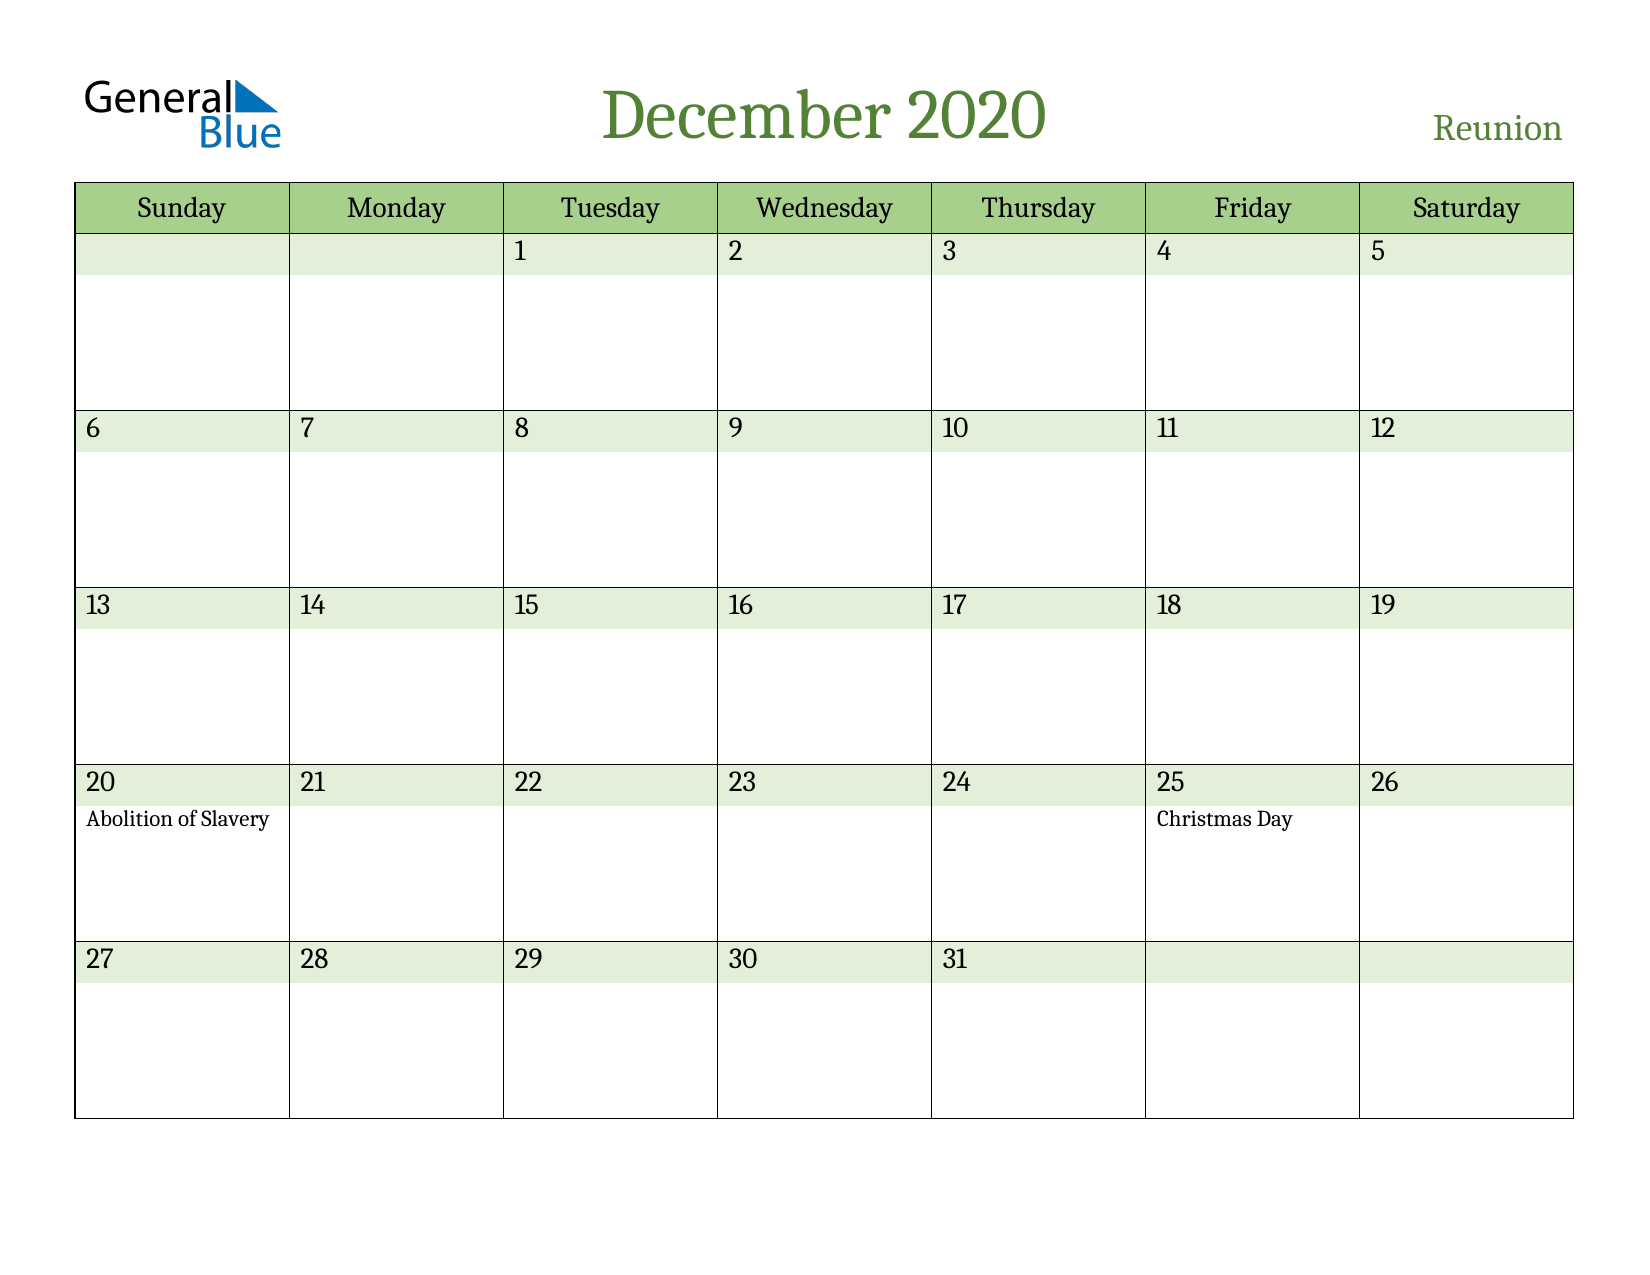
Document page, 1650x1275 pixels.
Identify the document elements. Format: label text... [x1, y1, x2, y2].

table_cell [718, 983, 931, 1118]
table_cell [76, 629, 289, 764]
table_cell 19 [1360, 588, 1573, 629]
table_cell [1360, 983, 1573, 1118]
table_cell [932, 275, 1145, 410]
table_header December 2020 [503, 75, 1146, 182]
table_cell Saturday [1360, 183, 1573, 233]
table_cell [1146, 629, 1359, 764]
table_cell 22 [504, 765, 717, 806]
table_cell 8 [504, 411, 717, 452]
table_cell [1360, 942, 1573, 983]
table_cell [504, 275, 717, 410]
table_cell Wednesday [718, 183, 931, 233]
table_cell [290, 629, 503, 764]
table_cell [290, 275, 503, 410]
table_cell 31 [932, 942, 1145, 983]
table_cell [718, 275, 931, 410]
table_cell Thursday [932, 183, 1145, 233]
table_cell [932, 629, 1145, 764]
table_cell [932, 452, 1145, 587]
table_cell 20 [76, 765, 289, 806]
table_cell [290, 234, 503, 275]
table_cell 11 [1146, 411, 1359, 452]
table_cell 27 [76, 942, 289, 983]
table_cell [76, 452, 289, 587]
picture [85, 80, 281, 148]
table_cell 16 [718, 588, 931, 629]
table_cell [932, 806, 1145, 941]
table_cell 26 [1360, 765, 1573, 806]
table_cell 5 [1360, 234, 1573, 275]
table_cell [504, 806, 717, 941]
table_cell 1 [504, 234, 717, 275]
table_cell [718, 629, 931, 764]
table_cell 28 [290, 942, 503, 983]
table_cell 4 [1146, 234, 1359, 275]
table_cell [1360, 275, 1573, 410]
table_cell 29 [504, 942, 717, 983]
table_header [75, 75, 503, 182]
table_cell [1360, 629, 1573, 764]
table_cell Christmas Day [1146, 806, 1359, 941]
table_cell 3 [932, 234, 1145, 275]
table_cell [504, 452, 717, 587]
table_cell [504, 629, 717, 764]
table_cell 6 [76, 411, 289, 452]
table_cell 2 [718, 234, 931, 275]
table_cell 24 [932, 765, 1145, 806]
table_cell 10 [932, 411, 1145, 452]
table_cell 12 [1360, 411, 1573, 452]
table_cell 13 [76, 588, 289, 629]
table_cell [1146, 452, 1359, 587]
table_cell [76, 275, 289, 410]
table_cell Sunday [76, 183, 289, 233]
table_cell [290, 806, 503, 941]
table_cell [932, 983, 1145, 1118]
table_cell Abolition of Slavery [76, 806, 289, 941]
table_cell [1360, 452, 1573, 587]
table_cell Monday [290, 183, 503, 233]
table_cell 25 [1146, 765, 1359, 806]
table_cell 9 [718, 411, 931, 452]
table_cell Tuesday [504, 183, 717, 233]
table_cell [1360, 806, 1573, 941]
table_cell 23 [718, 765, 931, 806]
table_cell 15 [504, 588, 717, 629]
table_cell [1146, 983, 1359, 1118]
table_cell [1146, 275, 1359, 410]
table_cell [290, 983, 503, 1118]
table_cell Friday [1146, 183, 1359, 233]
table_cell [1146, 942, 1359, 983]
table_cell 21 [290, 765, 503, 806]
table_cell [504, 983, 717, 1118]
table_cell [290, 452, 503, 587]
table_cell 17 [932, 588, 1145, 629]
table_header Reunion [1146, 75, 1574, 182]
table_cell [76, 234, 289, 275]
table_cell 18 [1146, 588, 1359, 629]
table_cell [718, 452, 931, 587]
table_cell 7 [290, 411, 503, 452]
table_cell 14 [290, 588, 503, 629]
table_cell [76, 983, 289, 1118]
table_cell 30 [718, 942, 931, 983]
table_cell [718, 806, 931, 941]
